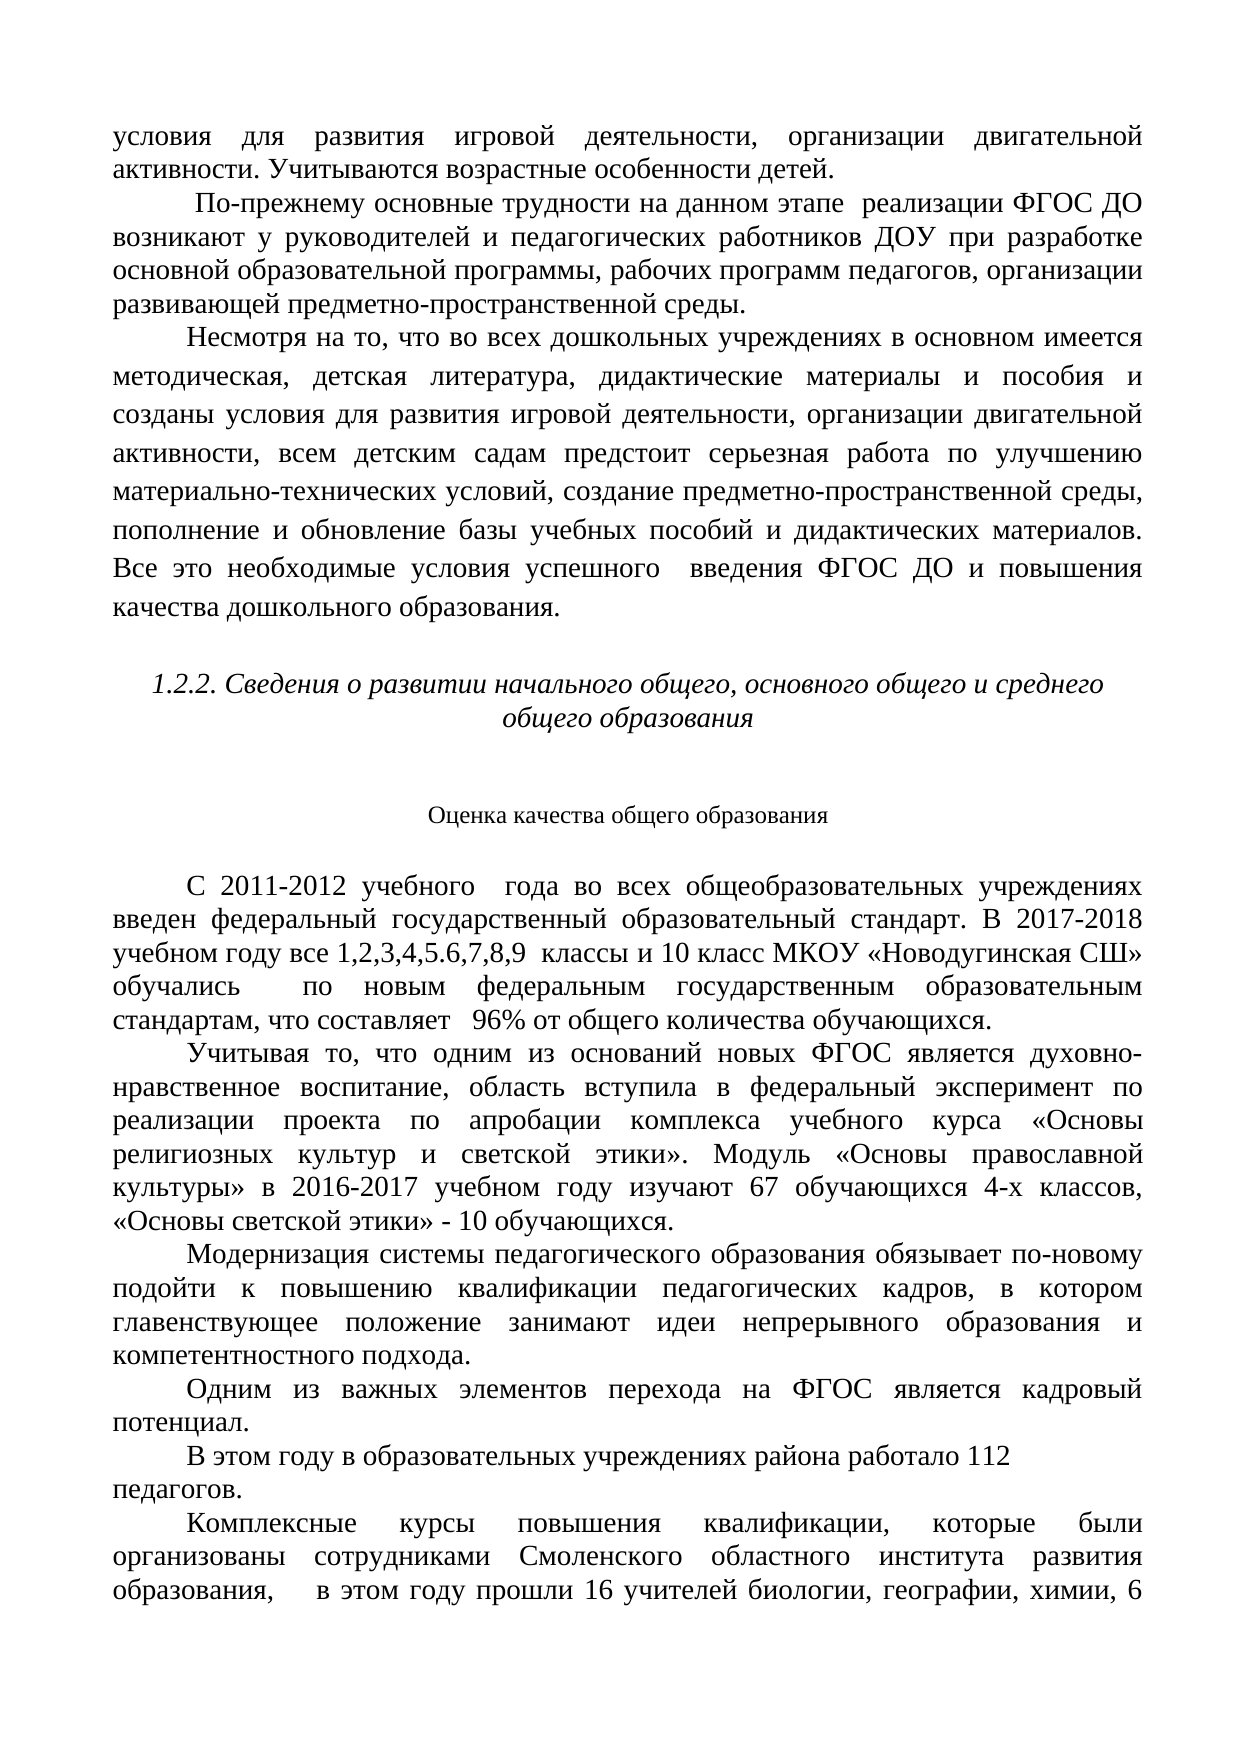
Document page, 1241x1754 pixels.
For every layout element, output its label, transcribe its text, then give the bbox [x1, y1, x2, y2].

text Учитывая то, что одним из оснований новых ФГОС является духовно-нравственное воспитание, область вступила в федеральный эксперимент по реализации проекта по апробации комплекса учебного курса «Основы религиозных культур и светской этики». Модуль «Основы православной культуры» в 2016-2017 учебном году изучают 67 обучающихся 4-х классов, «Основы светской этики» - 10 обучающихся. [112, 1035, 1143, 1237]
text Одним из важных элементов перехода на ФГОС является кадровый потенциал. [112, 1371, 1143, 1438]
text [112, 1505, 1143, 1606]
text 1.2.2. Сведения о развитии начального общего, основного общего и среднего общего образования [112, 666, 1143, 733]
text Модернизация системы педагогического образования обязывает по-новому подойти к повышению квалификации педагогических кадров, в котором главенствующее положение занимают идеи непрерывного образования и компетентностного подхода. [112, 1237, 1143, 1371]
text Несмотря на то, что во всех дошкольных учреждениях в основном имеется методическая, детская литература, дидактические материалы и пособия и созданы условия для развития игровой деятельности, организации двигательной активности, всем детским садам предстоит серьезная работа по улучшению материально-технических условий, создание предметно-пространственной среды, пополнение и обновление базы учебных пособий и дидактических материалов. Все это необходимые условия успешного введения ФГОС ДО и повышения качества дошкольного образования. [112, 319, 1143, 623]
text В этом году в образовательных учреждениях района работало 112 педагогов. [112, 1438, 1143, 1505]
text С 2011-2012 учебного года во всех общеобразовательных учреждениях введен федеральный государственный образовательный стандарт. В 2017-2018 учебном году все 1,2,3,4,5.6,7,8,9 классы и 10 класс МКОУ «Новодугинская СШ» обучались по новым федеральным государственным образовательным стандартам, что составляет 96% от общего количества обучающихся. [112, 868, 1143, 1035]
text Оценка качества общего образования [112, 800, 1143, 829]
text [112, 118, 1143, 185]
text По-прежнему основные трудности на данном этапе реализации ФГОС ДО возникают у руководителей и педагогических работников ДОУ при разработке основной образовательной программы, рабочих программ педагогов, организации развивающей предметно-пространственной среды. [112, 185, 1143, 319]
